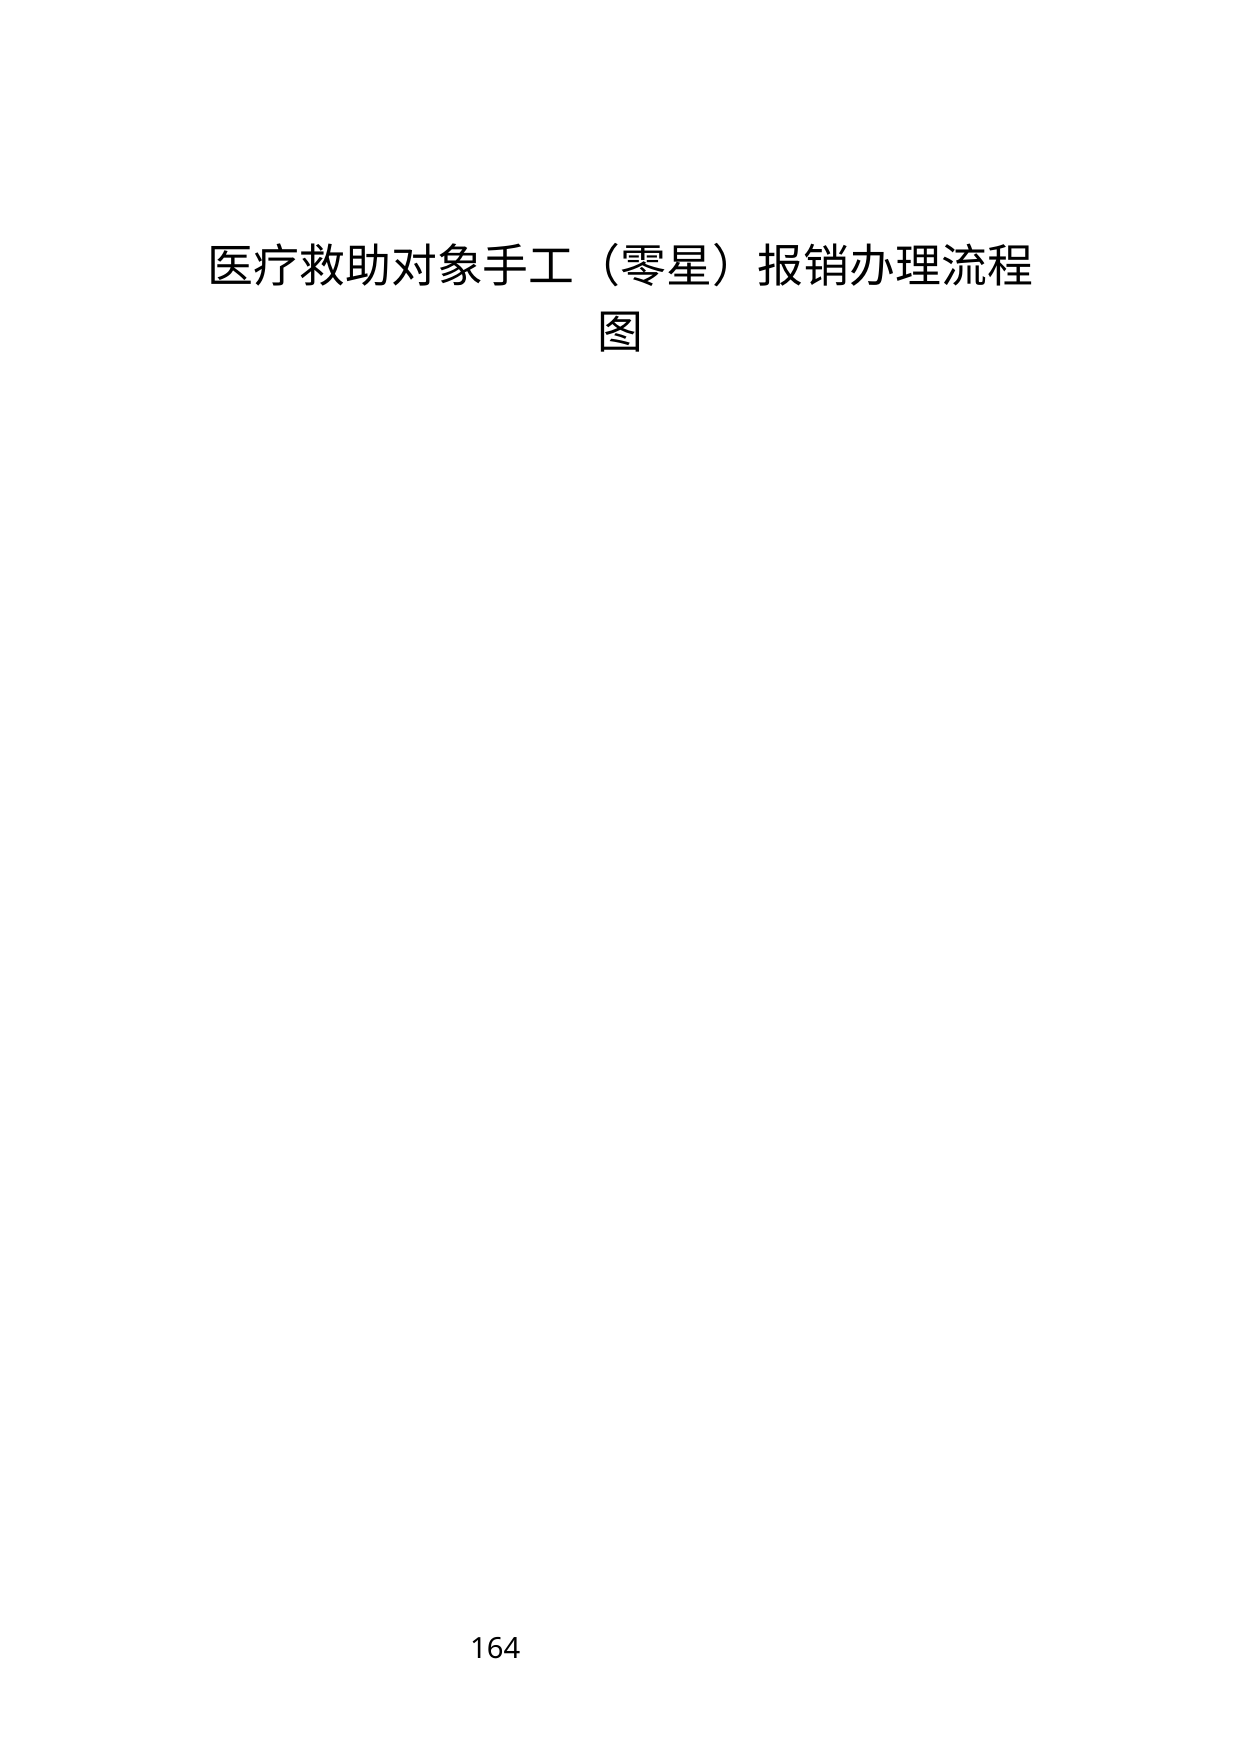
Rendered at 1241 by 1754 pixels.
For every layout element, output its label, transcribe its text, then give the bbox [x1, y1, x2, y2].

text 医疗救助对象手工（零星）报销办理流程图 [188, 229, 1052, 362]
